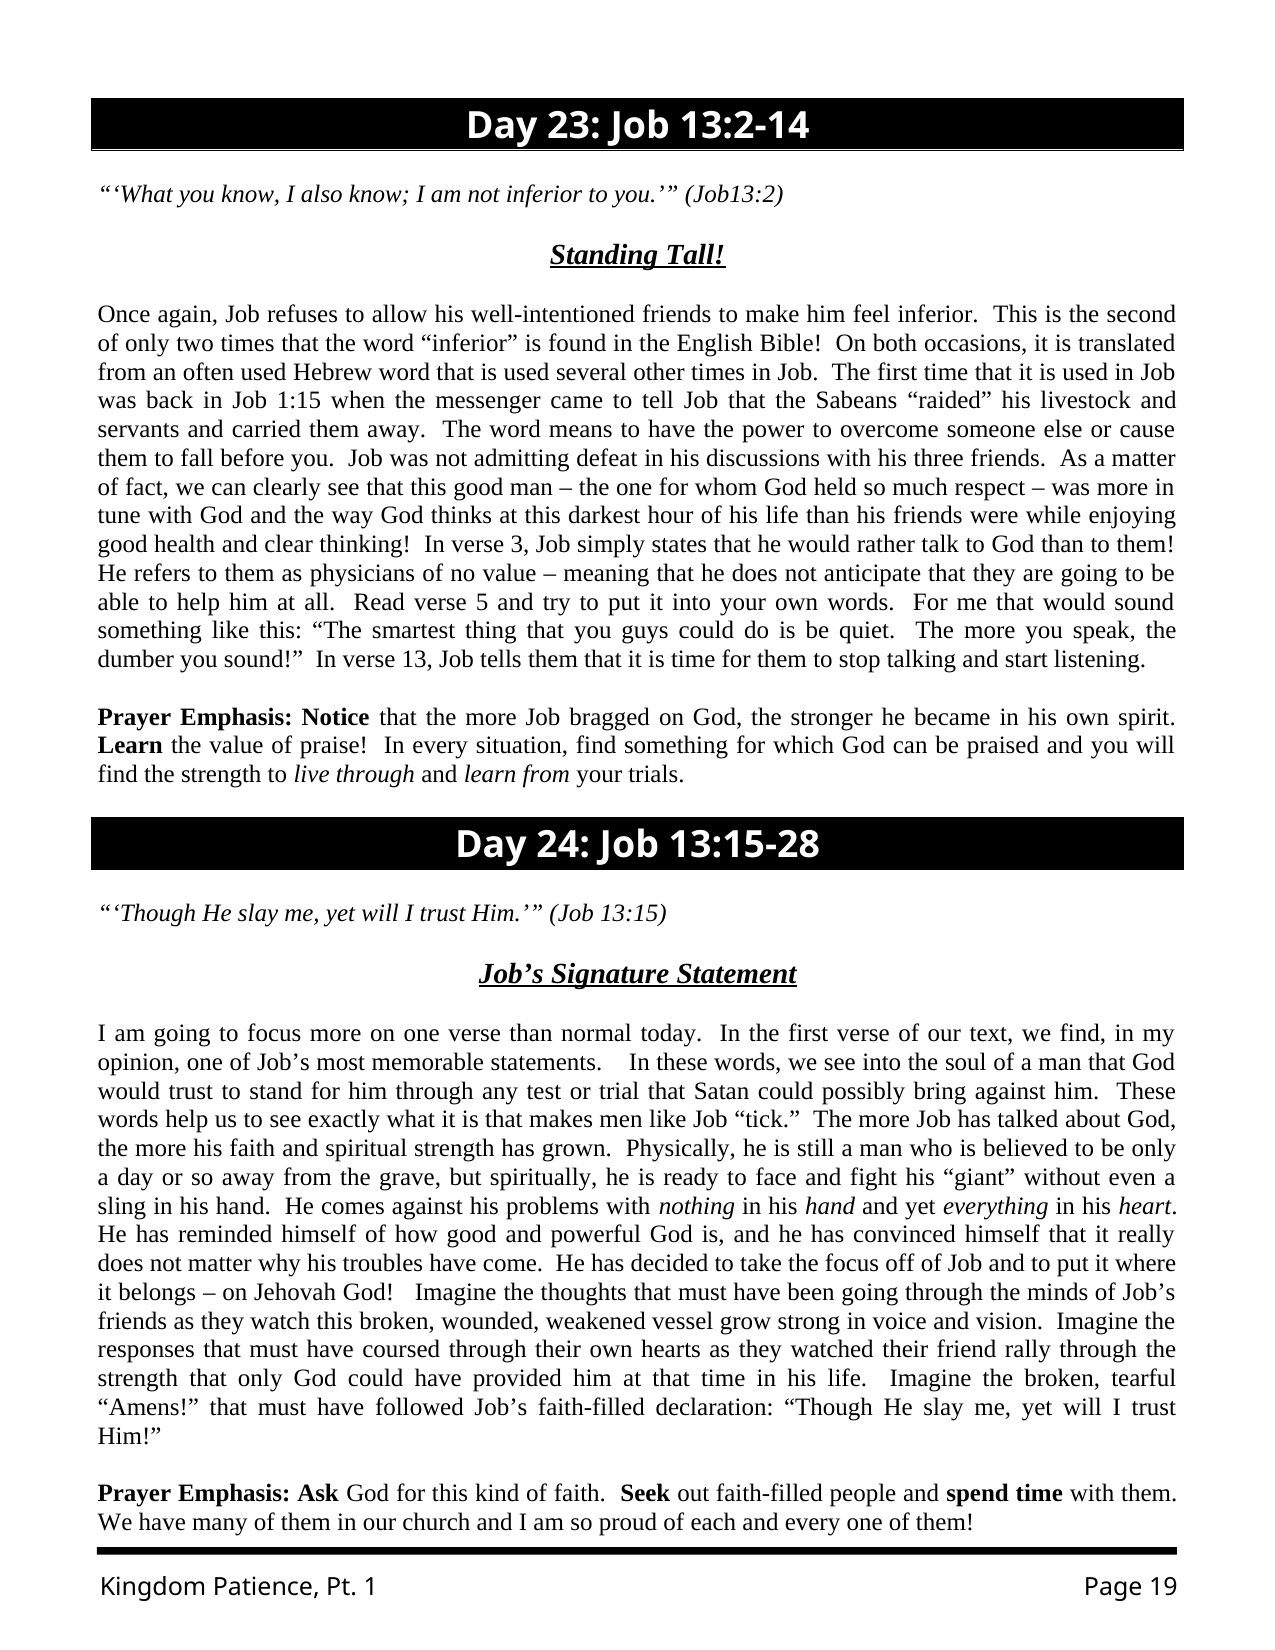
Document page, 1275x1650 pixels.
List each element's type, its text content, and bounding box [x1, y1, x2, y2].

text Once again, Job refuses to allow his well-intentioned friends to make him feel inferior. This is the second of only two times that the word “inferior” is found in the English Bible! On both occasions, it is translated from an often used Hebrew word that is used several other times in Job. The first time that it is used in Job was back in Job 1:15 when the messenger came to tell Job that the Sabeans “raided” his livestock and servants and carried them away. The word means to have the power to overcome someone else or cause them to fall before you. Job was not admitting defeat in his discussions with his three friends. As a matter of fact, we can clearly see that this good man – the one for whom God held so much respect – was more in tune with God and the way God thinks at this darkest hour of his life than his friends were while enjoying good health and clear thinking! In verse 3, Job simply states that he would rather talk to God than to them! He refers to them as physicians of no value – meaning that he does not anticipate that they are going to be able to help him at all. Read verse 5 and try to put it into your own words. For me that would sound something like this: “The smartest thing that you guys could do is be quiet. The more you speak, the dumber you sound!” In verse 13, Job tells them that it is time for them to stop talking and start listening. [97, 299, 1177, 673]
text I am going to focus more on one verse than normal today. In the first verse of our text, we find, in my opinion, one of Job’s most memorable statements. In these words, we see into the soul of a man that God would trust to stand for him through any test or trial that Satan could possibly bring against him. These words help us to see exactly what it is that makes men like Job “tick.” The more Job has talked about God, the more his faith and spiritual strength has grown. Physically, he is still a man who is believed to be only a day or so away from the grave, but spiritually, he is ready to face and fight his “giant” without even a sling in his hand. He comes against his problems with nothing in his hand and yet everything in his heart. He has reminded himself of how good and powerful God is, and he has convinced himself that it really does not matter why his troubles have come. He has decided to take the focus off of Job and to put it where it belongs – on Jehovah God! Imagine the thoughts that must have been going through the minds of Job’s friends as they watch this broken, wounded, weakened vessel grow strong in voice and vision. Imagine the responses that must have coursed through their own hearts as they watched their friend rally through the strength that only God could have provided him at that time in his life. Imagine the broken, tearful “Amens!” that must have followed Job’s faith-filled declaration: “Though He slay me, yet will I trust Him!” [97, 1018, 1177, 1449]
table_header Day 24: Job 13:15-28 [92, 818, 1183, 869]
text Job’s Signature Statement [97, 956, 1177, 989]
text Prayer Emphasis: Ask God for this kind of faith. Seek out faith-filled people and spend time with them. We have many of them in our church and I am so proud of each and every one of them! [97, 1478, 1177, 1536]
text Standing Tall! [97, 237, 1177, 270]
text “‘What you know, I also know; I am not inferior to you.’” (Job13:2) [97, 179, 1177, 208]
table_header Day 23: Job 13:2-14 [92, 99, 1183, 149]
text Prayer Emphasis: Notice that the more Job bragged on God, the stronger he became in his own spirit. Learn the value of praise! In every situation, find something for which God can be praised and you will find the strength to live through and learn from your trials. [97, 702, 1177, 788]
text “‘Though He slay me, yet will I trust Him.’” (Job 13:15) [97, 898, 1177, 927]
